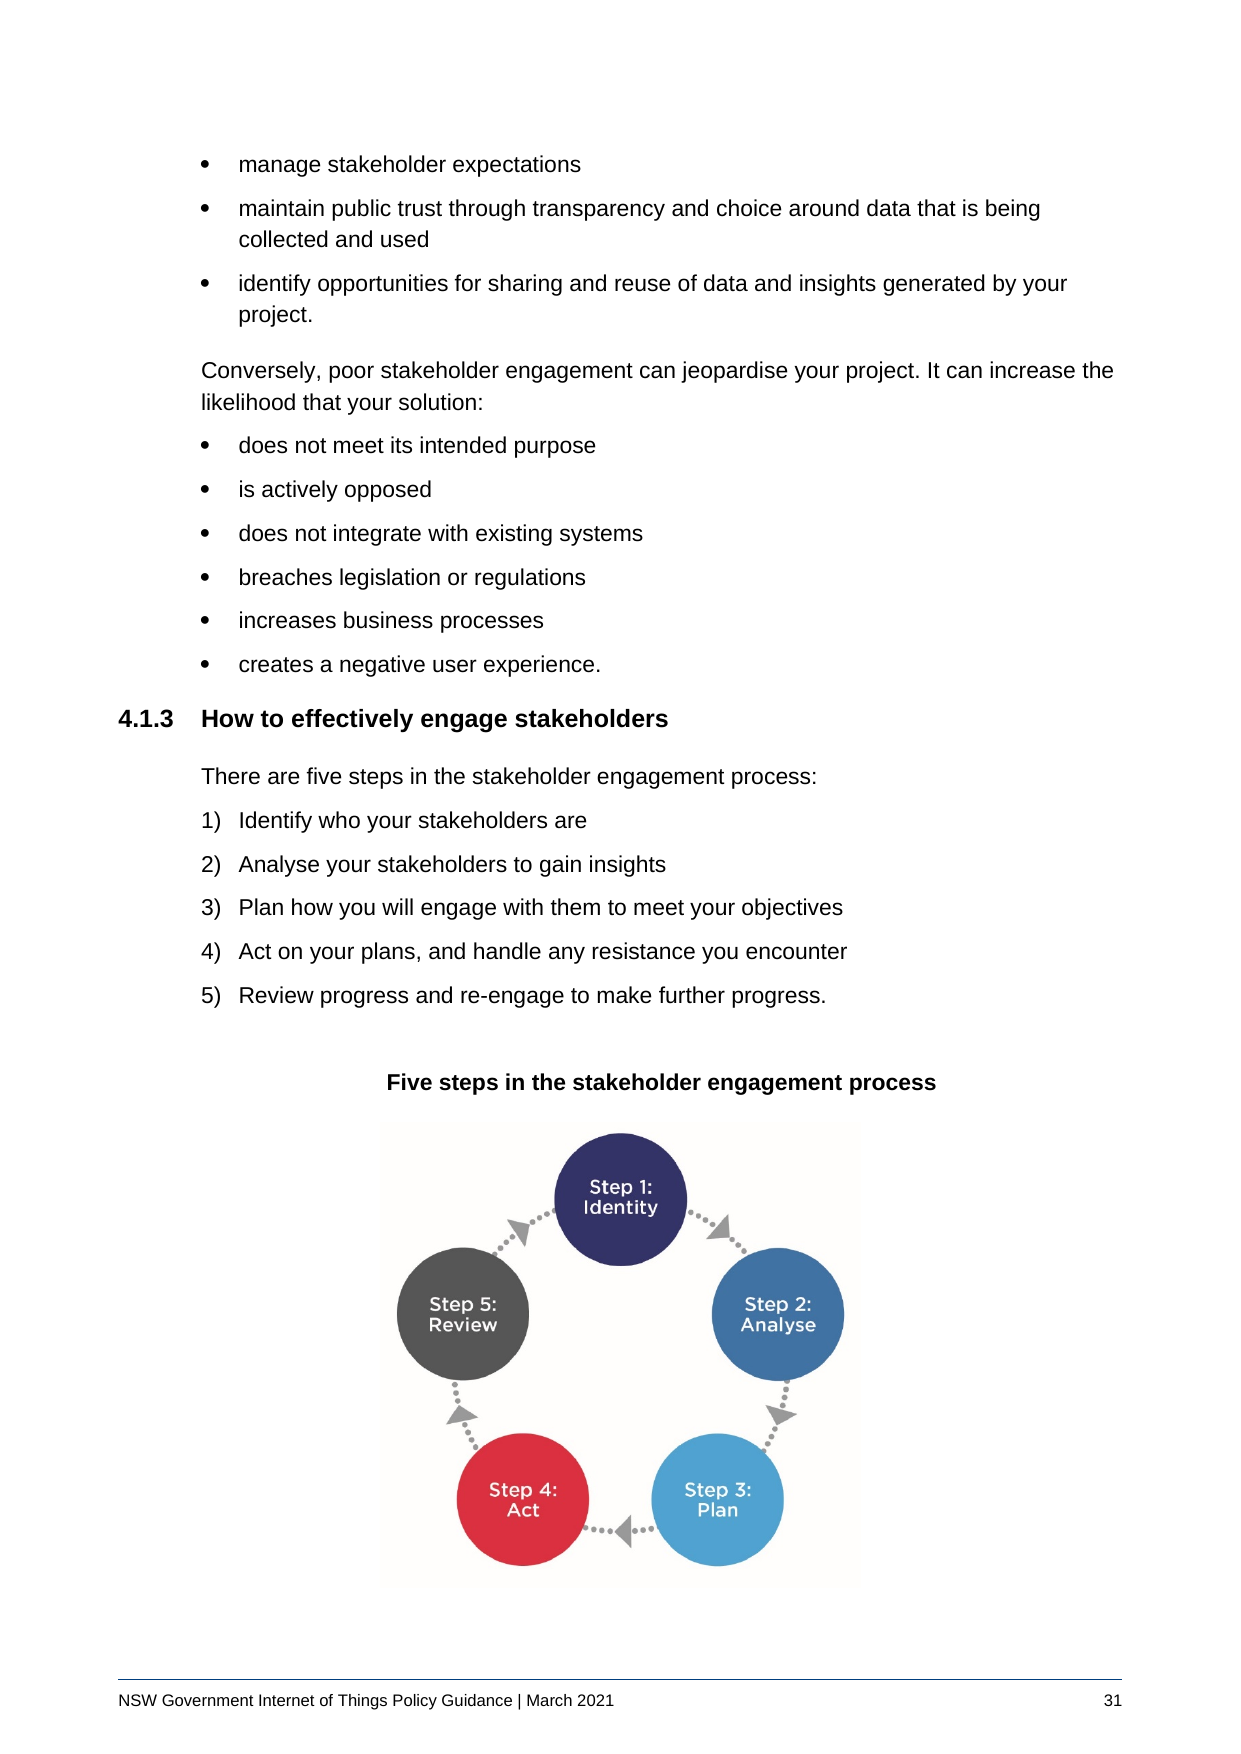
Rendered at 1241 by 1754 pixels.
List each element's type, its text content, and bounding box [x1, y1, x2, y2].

text There are five steps in the stakeholder engagement process: [201, 759, 1122, 791]
list Plan how you will engage with them to meet your objectives [201, 891, 1122, 922]
list creates a negative user experience. [201, 648, 1122, 679]
list is actively opposed [201, 473, 1122, 504]
list does not meet its intended purpose [201, 429, 1122, 460]
list manage stakeholder expectations [201, 148, 1122, 179]
text Conversely, poor stakeholder engagement can jeopardise your project. It can increase the likelihood that your solution: [201, 354, 1122, 416]
picture [379, 1122, 861, 1588]
list does not integrate with existing systems [201, 516, 1122, 548]
list maintain public trust through transparency and choice around data that is being collected and used [201, 191, 1122, 254]
list Review progress and re-engage to make further progress. [201, 978, 1122, 1009]
list Analyse your stakeholders to gain insights [201, 847, 1122, 878]
list identify opportunities for sharing and reuse of data and insights generated by your project. [201, 266, 1122, 329]
text Five steps in the stakeholder engagement process [201, 1066, 1122, 1097]
list Act on your plans, and handle any resistance you encounter [201, 934, 1122, 966]
list breaches legislation or regulations [201, 560, 1122, 591]
subtitle How to effectively engage stakeholders [118, 704, 1122, 733]
list Identify who your stakeholders are [201, 803, 1122, 834]
list increases business processes [201, 604, 1122, 635]
